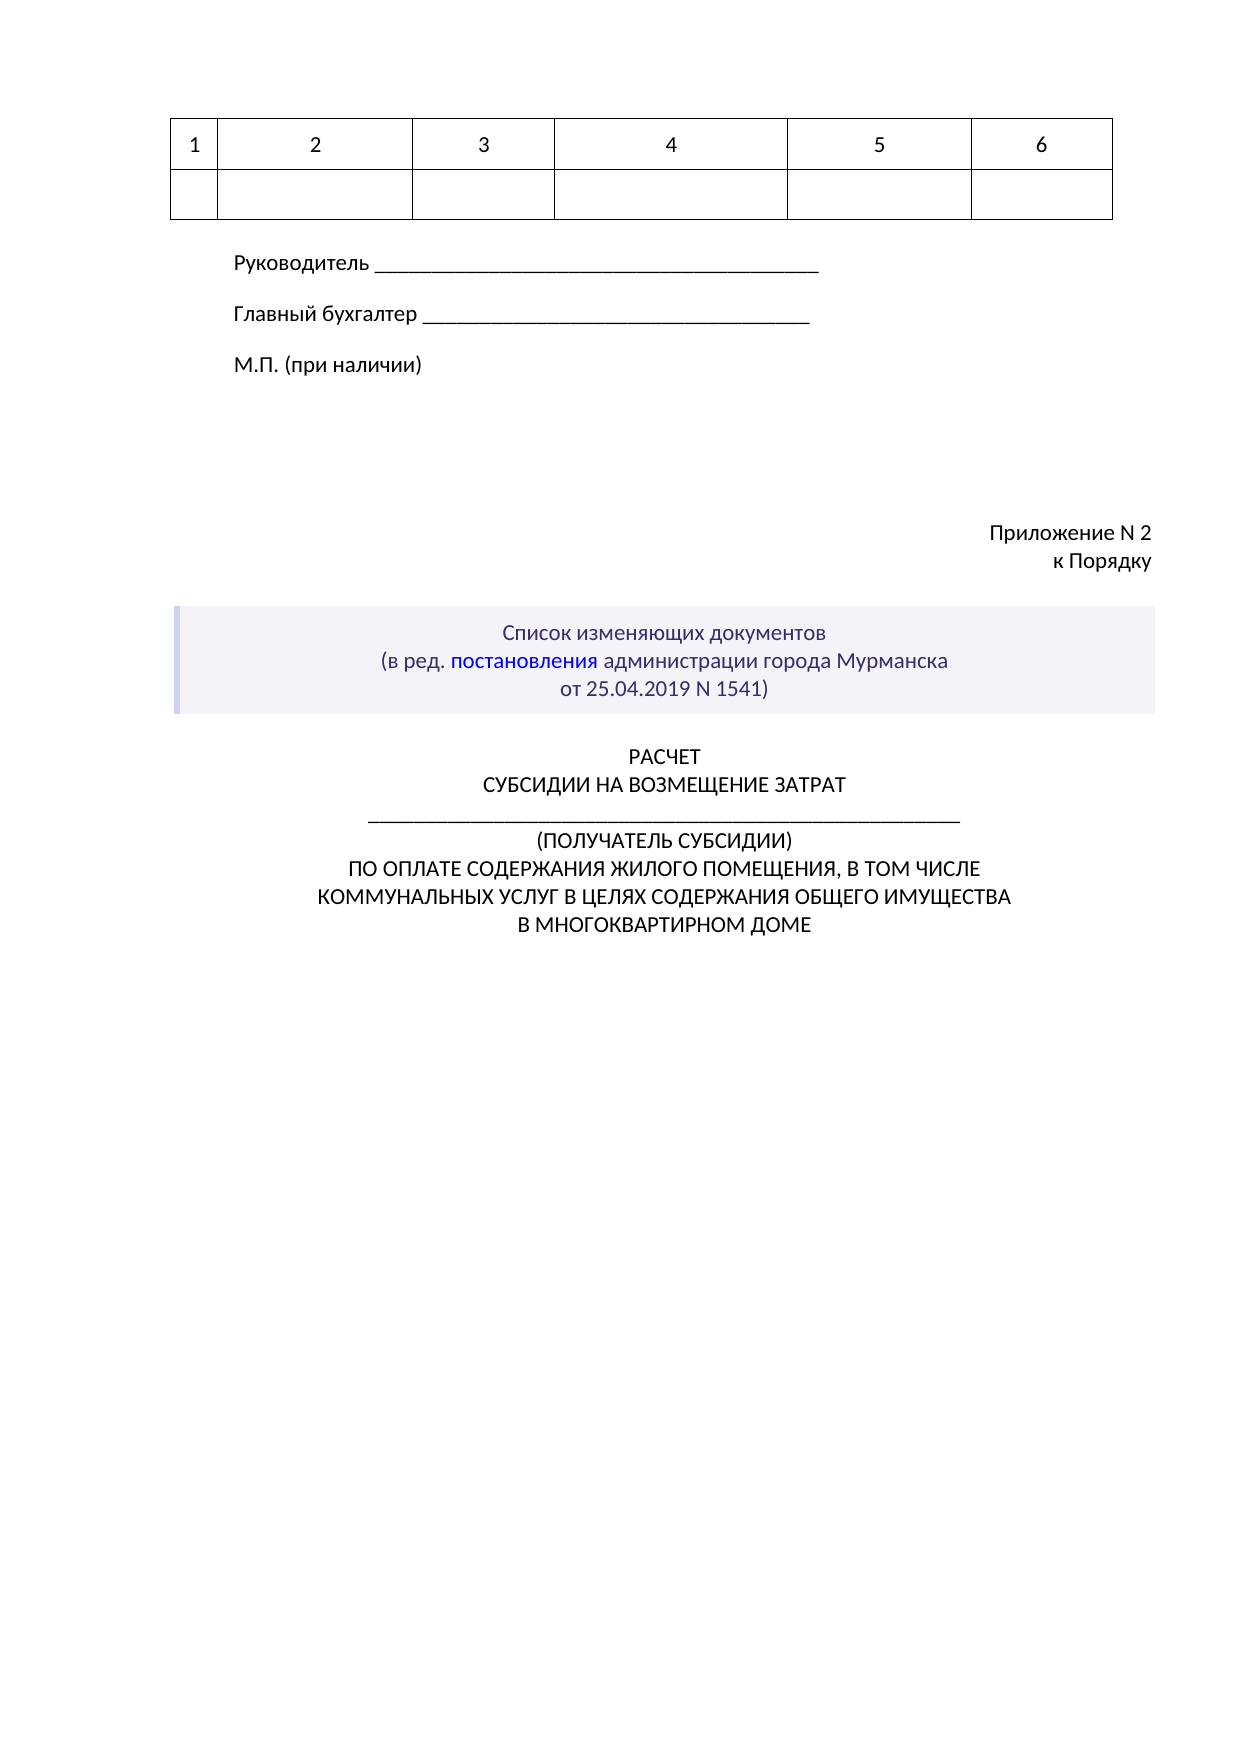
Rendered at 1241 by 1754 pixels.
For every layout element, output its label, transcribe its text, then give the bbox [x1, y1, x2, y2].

text (ПОЛУЧАТЕЛЬ СУБСИДИИ) [177, 826, 1152, 854]
text Руководитель _______________________________________ [177, 248, 1152, 276]
table_cell [171, 170, 217, 219]
table_header Список изменяющих документов (в ред. постановления администрации города Мурманска от 25.04.2019 N 1541) [180, 606, 1149, 714]
table_cell [555, 170, 787, 219]
table_cell 5 [788, 119, 971, 168]
text СУБСИДИИ НА ВОЗМЕЩЕНИЕ ЗАТРАТ [177, 770, 1152, 798]
text КОММУНАЛЬНЫХ УСЛУГ В ЦЕЛЯХ СОДЕРЖАНИЯ ОБЩЕГО ИМУЩЕСТВА [177, 882, 1152, 910]
table_cell [413, 170, 554, 219]
text М.П. (при наличии) [177, 350, 1152, 378]
text Главный бухгалтер __________________________________ [177, 299, 1152, 327]
table_cell [972, 170, 1112, 219]
table_cell 6 [972, 119, 1112, 168]
text РАСЧЕТ [177, 742, 1152, 770]
table_cell 4 [555, 119, 787, 168]
text к Порядку [177, 546, 1152, 574]
table_cell [218, 170, 412, 219]
table_cell 1 [171, 119, 217, 168]
table_cell [788, 170, 971, 219]
text ПО ОПЛАТЕ СОДЕРЖАНИЯ ЖИЛОГО ПОМЕЩЕНИЯ, В ТОМ ЧИСЛЕ [177, 854, 1152, 882]
text ____________________________________________________ [177, 798, 1152, 826]
text В МНОГОКВАРТИРНОМ ДОМЕ [177, 910, 1152, 938]
text Приложение N 2 [177, 518, 1152, 546]
table_cell 3 [413, 119, 554, 168]
table_cell 2 [218, 119, 412, 168]
